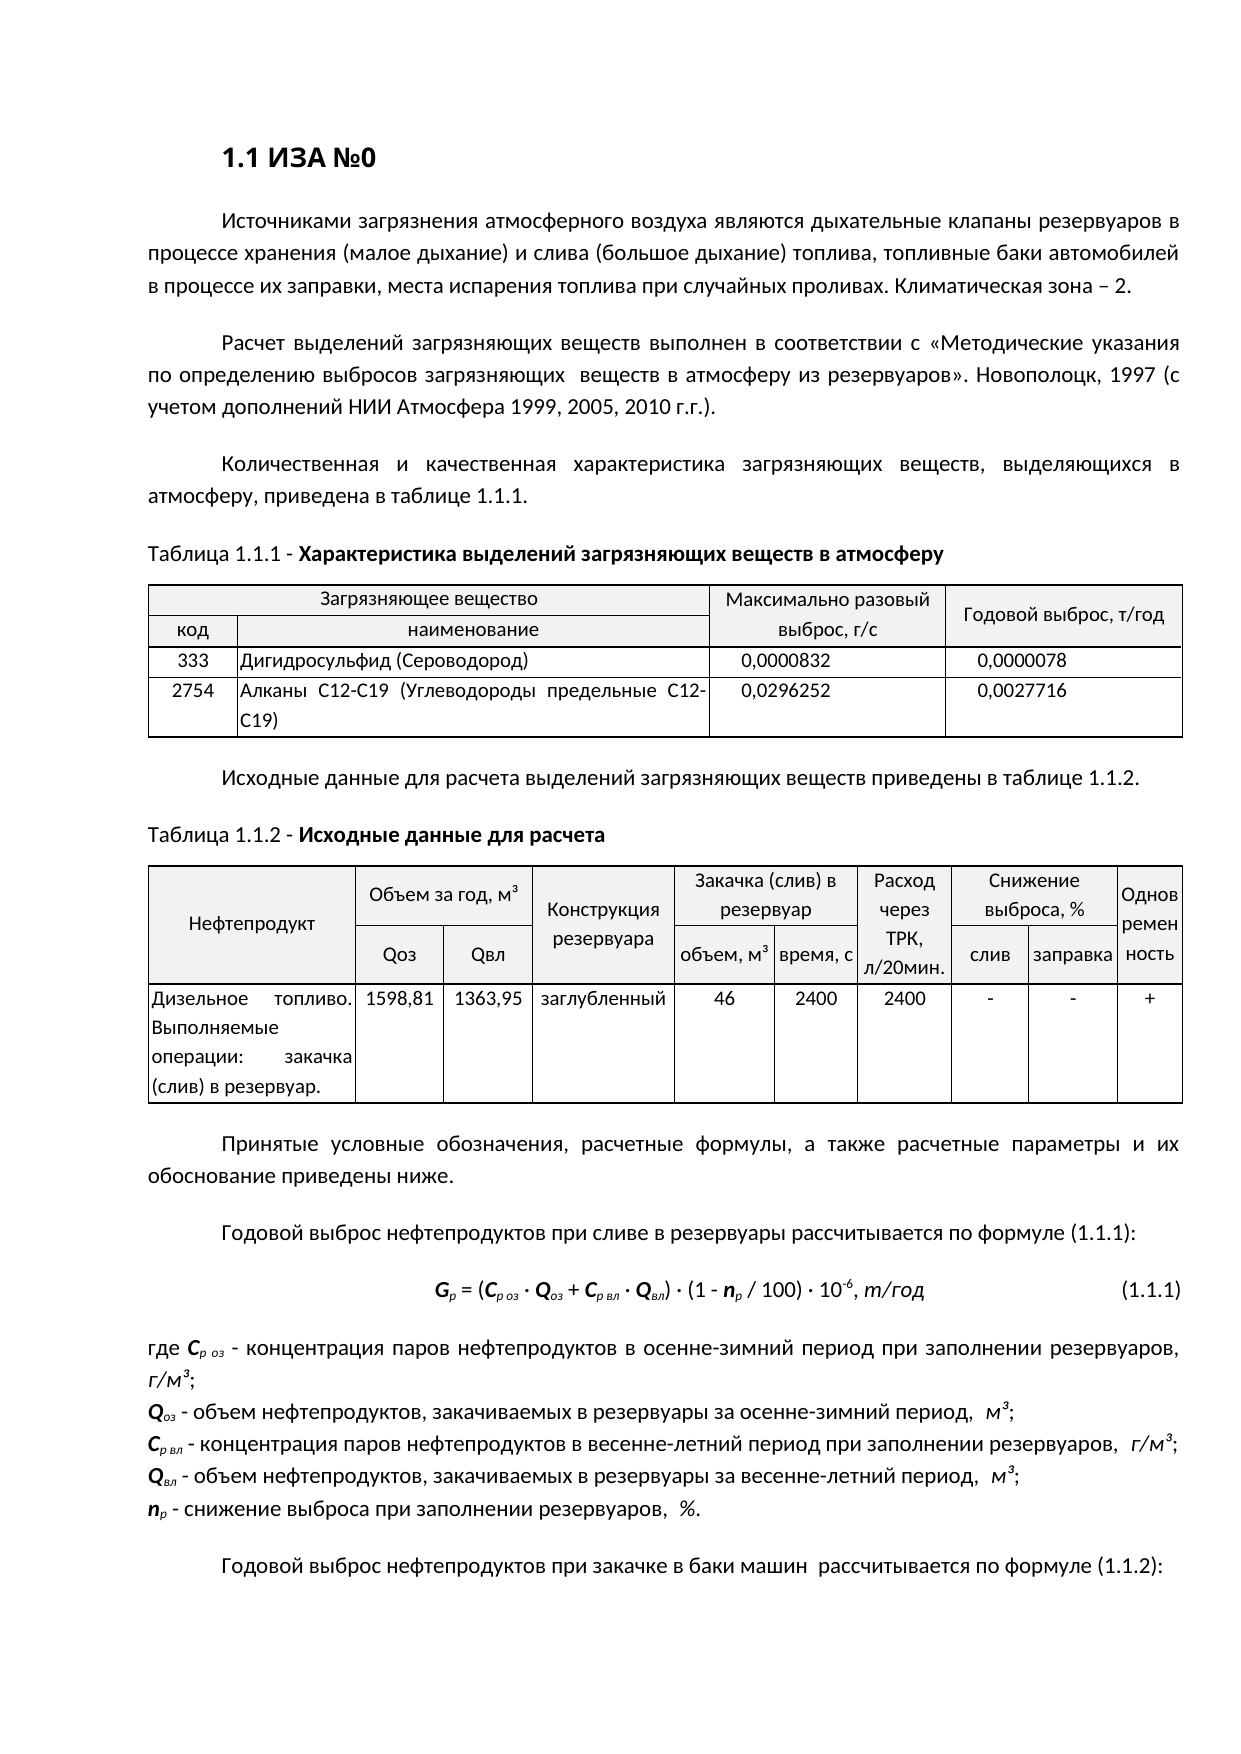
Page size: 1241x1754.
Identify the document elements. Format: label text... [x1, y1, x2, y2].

table_cell код [149, 616, 237, 646]
table_cell заправка [1029, 926, 1117, 983]
table_header Одновременность [1118, 867, 1182, 983]
table_cell 0,0027716 [946, 677, 1182, 736]
table_cell 2400 [858, 985, 951, 1102]
table_cell Qвл [444, 926, 532, 983]
text Годовой выброс нефтепродуктов при закачке в баки машин рассчитывается по формуле (1.1.2): [148, 1551, 1181, 1579]
table_cell наименование [238, 616, 709, 646]
text Таблица 1.1.2 - Исходные данные для расчета [148, 820, 1181, 848]
table_cell - [952, 985, 1028, 1102]
text Количественная и качественная характеристика загрязняющих веществ, выделяющихся в атмосферу, приведена в таблице 1.1.1. [148, 449, 1181, 510]
text где Cр оз - концентрация паров нефтепродуктов в осенне-зимний период при заполнении резервуаров, г/м³; [148, 1333, 1181, 1393]
table_header Закачка (слив) в резервуар [675, 867, 857, 925]
table_header Объем за год, м³ [356, 867, 532, 925]
table_cell 1598,81 [356, 985, 443, 1102]
table_cell Дизельное топливо. Выполняемые операции: закачка (слив) в резервуар. [149, 985, 355, 1102]
table_cell 0,0296252 [710, 678, 945, 736]
text Таблица 1.1.1 - Характеристика выделений загрязняющих веществ в атмосферу [148, 539, 1181, 567]
text Qвл - объем нефтепродуктов, закачиваемых в резервуары за весенне-летний период, м³; [148, 1461, 1181, 1489]
text Исходные данные для расчета выделений загрязняющих веществ приведены в таблице 1.1.2. [148, 763, 1181, 791]
table_header Расход через ТРК, л/20мин. [858, 867, 951, 983]
table_cell время, с [775, 926, 857, 983]
text Источниками загрязнения атмосферного воздуха являются дыхательные клапаны резервуаров в процессе хранения (малое дыхание) и слива (большое дыхание) топлива, топливные баки автомобилей в процессе их заправки, места испарения топлива при случайных проливах. Климатическая зона – 2. [148, 206, 1181, 299]
table_cell + [1118, 985, 1182, 1102]
text Gр = (Ср оз · Qоз + Ср вл · Qвл) · (1 - nр / 100) · 10-6, т/год (1.1.1) [148, 1276, 1181, 1303]
text Принятые условные обозначения, расчетные формулы, а также расчетные параметры и их обоснование приведены ниже. [148, 1129, 1181, 1189]
text Расчет выделений загрязняющих веществ выполнен в соответствии с «Методические указания по определению выбросов загрязняющих веществ в атмосферу из резервуаров». Новополоцк, 1997 (с учетом дополнений НИИ Атмосфера 1999, 2005, 2010 г.г.). [148, 328, 1181, 420]
table_header Годовой выброс, т/год [946, 586, 1182, 646]
text Cр вл - концентрация паров нефтепродуктов в весенне-летний период при заполнении резервуаров, г/м³; [148, 1429, 1181, 1457]
table_cell объем, м³ [675, 926, 774, 983]
table_header Конструкция резервуара [533, 867, 674, 983]
table_cell 2754 [149, 678, 237, 736]
table_cell 46 [675, 985, 774, 1102]
table_cell 0,0000832 [710, 648, 945, 677]
text Qоз - объем нефтепродуктов, закачиваемых в резервуары за осенне-зимний период, м³; [148, 1397, 1181, 1425]
table_cell Qоз [356, 926, 443, 983]
subtitle 1.1 ИЗА №0 [148, 139, 1181, 176]
table_header Нефтепродукт [149, 867, 355, 983]
table_header Снижение выброса, % [952, 867, 1117, 925]
table_cell Алканы C12-C19 (Углеводороды предельные C12-C19) [238, 678, 709, 736]
table_cell 0,0000078 [946, 646, 1182, 677]
table_cell слив [952, 926, 1028, 983]
table_cell заглубленный [533, 985, 674, 1102]
text nр - снижение выброса при заполнении резервуаров, %. [148, 1494, 1181, 1522]
table_header Максимально разовый выброс, г/с [710, 586, 945, 646]
table_cell 1363,95 [444, 985, 532, 1102]
table_cell 333 [149, 648, 237, 677]
table_header Загрязняющее вещество [149, 586, 709, 614]
table_cell - [1029, 985, 1117, 1102]
table_cell 2400 [775, 985, 857, 1102]
table_cell Дигидросульфид (Сероводород) [238, 648, 709, 677]
text Годовой выброс нефтепродуктов при сливе в резервуары рассчитывается по формуле (1.1.1): [148, 1218, 1181, 1246]
